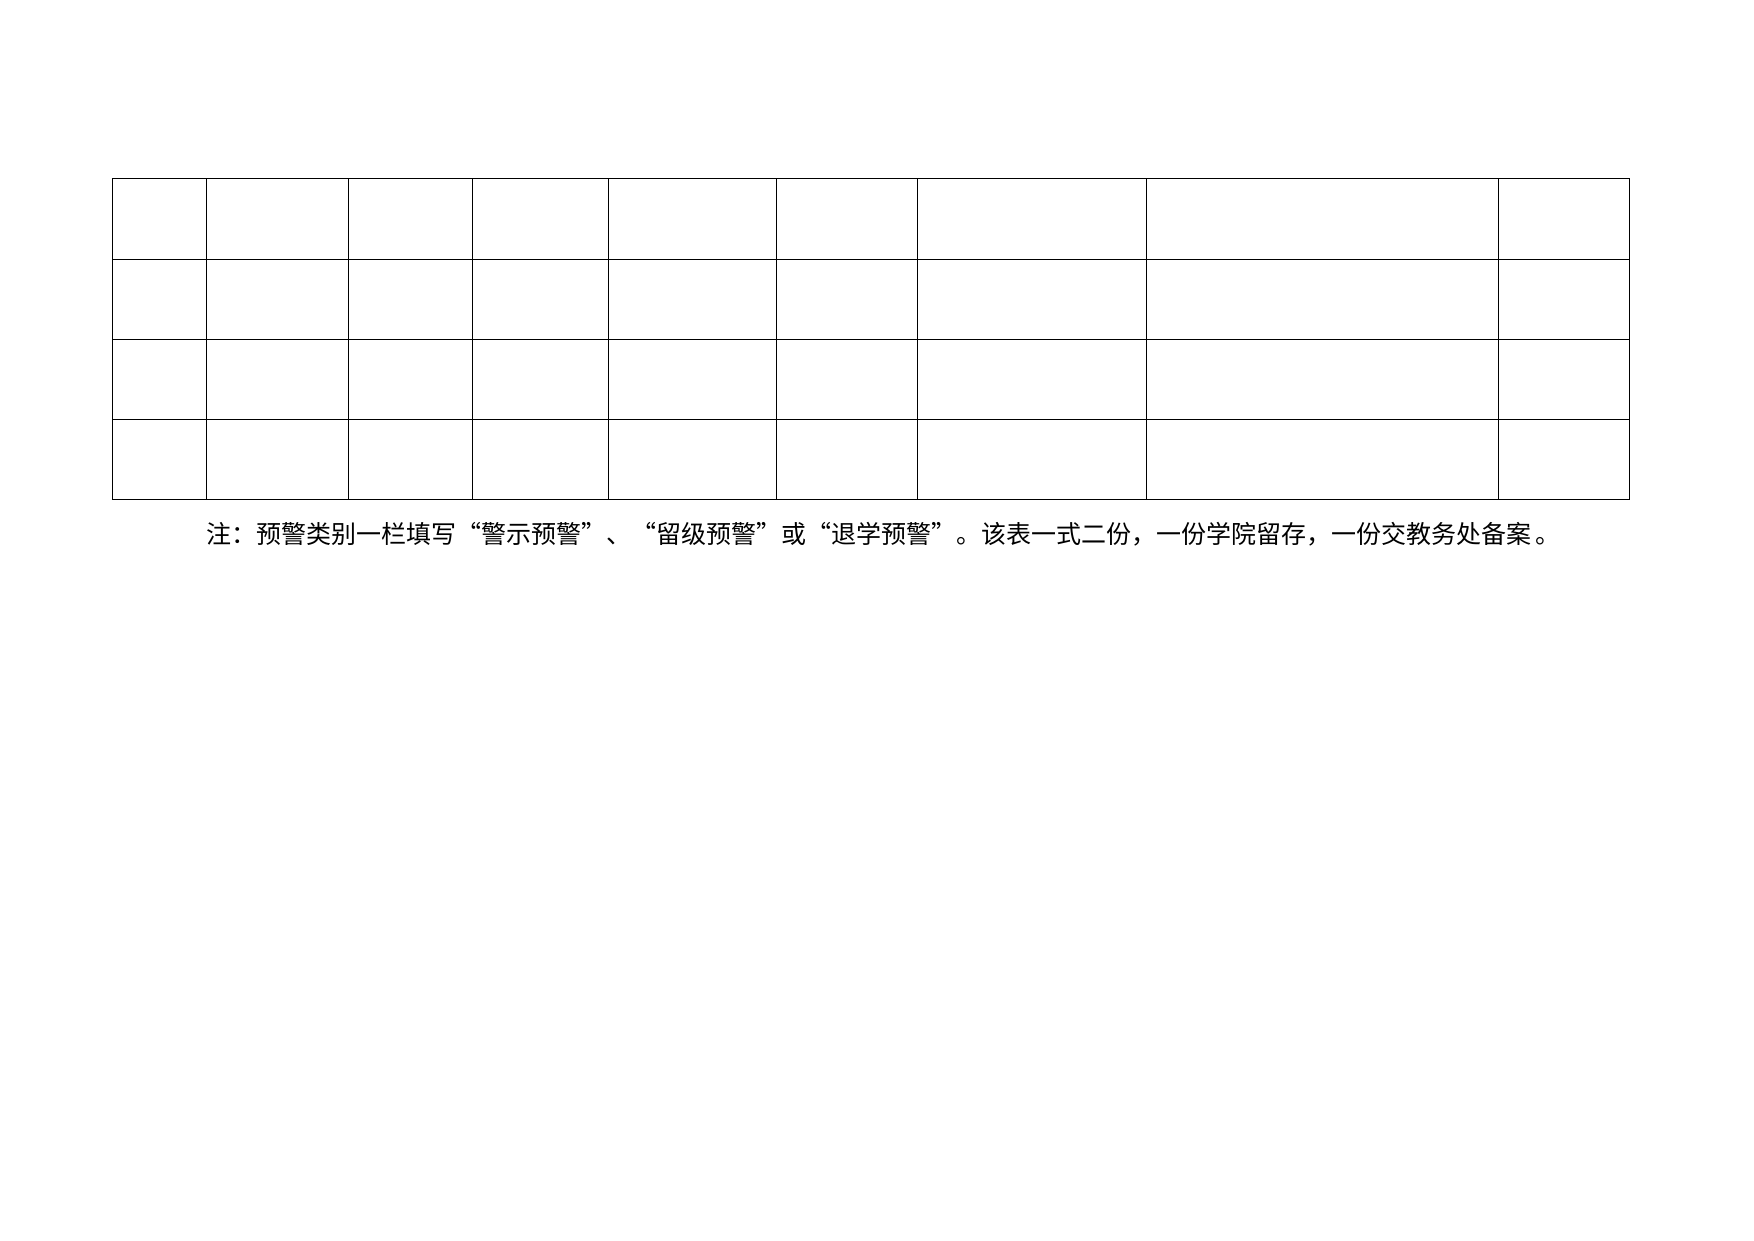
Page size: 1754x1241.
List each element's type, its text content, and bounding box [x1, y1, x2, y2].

table_cell [918, 179, 1146, 258]
table_cell [1147, 179, 1498, 258]
table_cell [918, 340, 1146, 419]
table_cell [473, 179, 608, 258]
table_cell [473, 340, 608, 419]
table_cell [113, 340, 206, 419]
table_cell [349, 179, 472, 258]
table_cell [609, 420, 776, 499]
table_cell [777, 340, 917, 419]
table_cell [349, 340, 472, 419]
table_cell [349, 420, 472, 499]
table_cell [207, 260, 348, 339]
table_cell [113, 179, 206, 258]
table_cell [918, 420, 1146, 499]
table_cell [1147, 260, 1498, 339]
table_cell [1499, 420, 1629, 499]
table_cell [1499, 179, 1629, 258]
table_cell [207, 179, 348, 258]
table_cell [609, 260, 776, 339]
table_cell [777, 420, 917, 499]
text 注：预警类别一栏填写“警示预警”、“留级预警”或“退学预警”。该表一式二份，一份学院留存，一份交教务处备案。 [207, 500, 1535, 598]
table_cell [1147, 420, 1498, 499]
table_cell [473, 420, 608, 499]
table_cell [1499, 340, 1629, 419]
table_cell [207, 420, 348, 499]
table_cell [918, 260, 1146, 339]
table_cell [777, 179, 917, 258]
table_cell [609, 179, 776, 258]
table_cell [207, 340, 348, 419]
table_cell [609, 340, 776, 419]
table_cell [1147, 340, 1498, 419]
table_cell [113, 260, 206, 339]
table_cell [113, 420, 206, 499]
table_cell [473, 260, 608, 339]
table_cell [349, 260, 472, 339]
table_cell [777, 260, 917, 339]
table_cell [1499, 260, 1629, 339]
